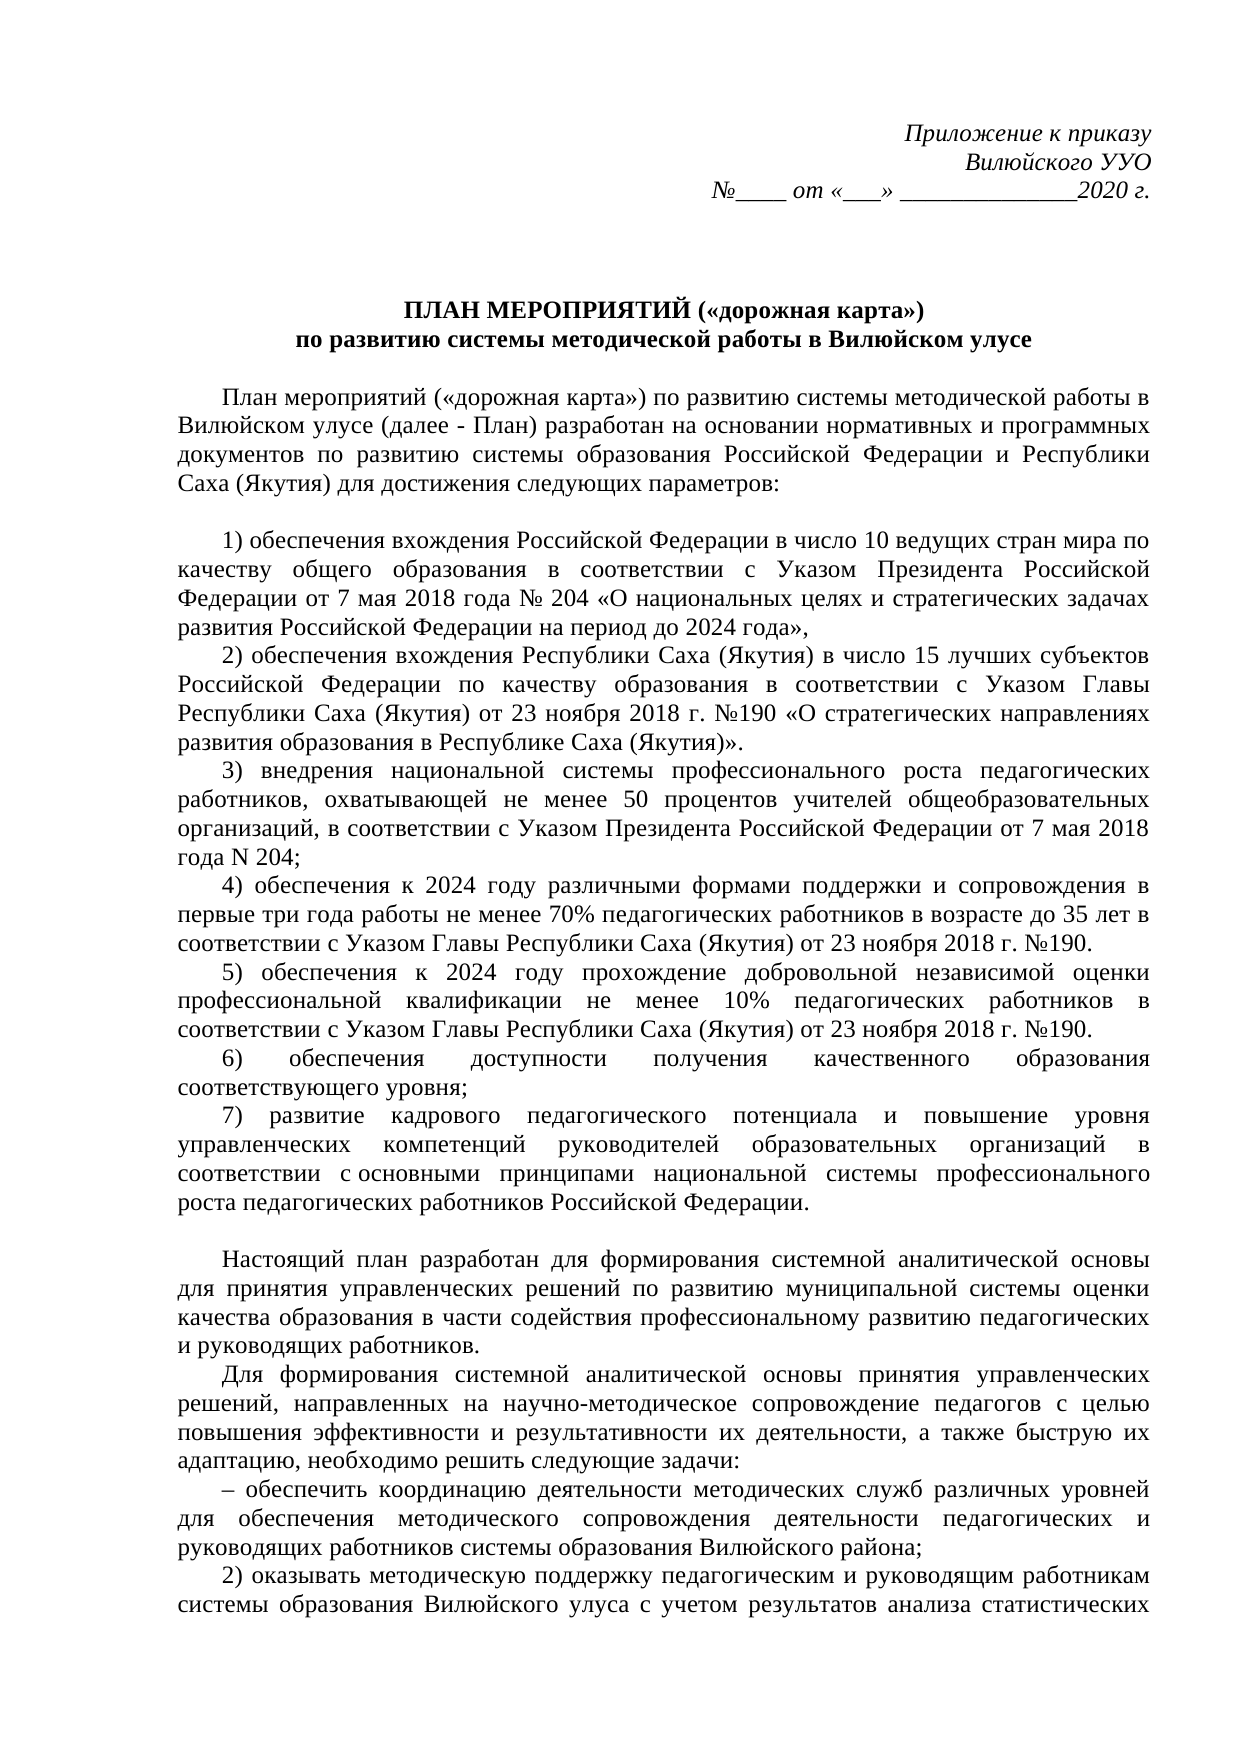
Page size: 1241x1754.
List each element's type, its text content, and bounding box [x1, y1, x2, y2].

text План мероприятий («дорожная карта») по развитию системы методической работы в Вилюйском улусе (далее - План) разработан на основании нормативных и программных документов по развитию системы образования Российской Федерации и Республики Саха (Якутия) для достижения следующих параметров: [177, 382, 1152, 497]
text Для формирования системной аналитической основы принятия управленческих решений, направленных на научно-методическое сопровождение педагогов с целью повышения эффективности и результативности их деятельности, а также быструю их адаптацию, необходимо решить следующие задачи: [177, 1359, 1152, 1474]
text по развитию системы методической работы в Вилюйском улусе [177, 324, 1152, 353]
text 2) обеспечения вхождения Республики Саха (Якутия) в число 15 лучших субъектов Российской Федерации по качеству образования в соответствии с Указом Главы Республики Саха (Якутия) от 23 ноября 2018 г. №190 «О стратегических направлениях развития образования в Республике Саха (Якутия)». [177, 641, 1152, 756]
text 3) внедрения национальной системы профессионального роста педагогических работников, охватывающей не менее 50 процентов учителей общеобразовательных организаций, в соответствии с Указом Президента Российской Федерации от 7 мая 2018 года N 204; [177, 756, 1152, 871]
text №____ от «___» ______________2020 г. [177, 176, 1152, 204]
text – обеспечить координацию деятельности методических служб различных уровней для обеспечения методического сопровождения деятельности педагогических и руководящих работников системы образования Вилюйского района; [177, 1474, 1152, 1561]
text Приложение к приказу [177, 118, 1152, 147]
text Вилюйского УУО [177, 147, 1152, 176]
text Настоящий план разработан для формирования системной аналитической основы для принятия управленческих решений по развитию муниципальной системы оценки качества образования в части содействия профессиональному развитию педагогических и руководящих работников. [177, 1244, 1152, 1359]
text 6) обеспечения доступности получения качественного образования соответствующего уровня; [177, 1043, 1152, 1101]
text 5) обеспечения к 2024 году прохождение добровольной независимой оценки профессиональной квалификации не менее 10% педагогических работников в соответствии с Указом Главы Республики Саха (Якутия) от 23 ноября 2018 г. №190. [177, 957, 1152, 1043]
text 7) развитие кадрового педагогического потенциала и повышение уровня управленческих компетенций руководителей образовательных организаций в соответствии с основными принципами национальной системы профессионального роста педагогических работников Российской Федерации. [177, 1101, 1152, 1216]
text ПЛАН МЕРОПРИЯТИЙ («дорожная карта») [177, 296, 1152, 324]
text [177, 1561, 1152, 1618]
text 4) обеспечения к 2024 году различными формами поддержки и сопровождения в первые три года работы не менее 70% педагогических работников в возрасте до 35 лет в соответствии с Указом Главы Республики Саха (Якутия) от 23 ноября 2018 г. №190. [177, 871, 1152, 957]
text 1) обеспечения вхождения Российской Федерации в число 10 ведущих стран мира по качеству общего образования в соответствии с Указом Президента Российской Федерации от 7 мая 2018 года № 204 «О национальных целях и стратегических задачах развития Российской Федерации на период до 2024 года», [177, 526, 1152, 641]
